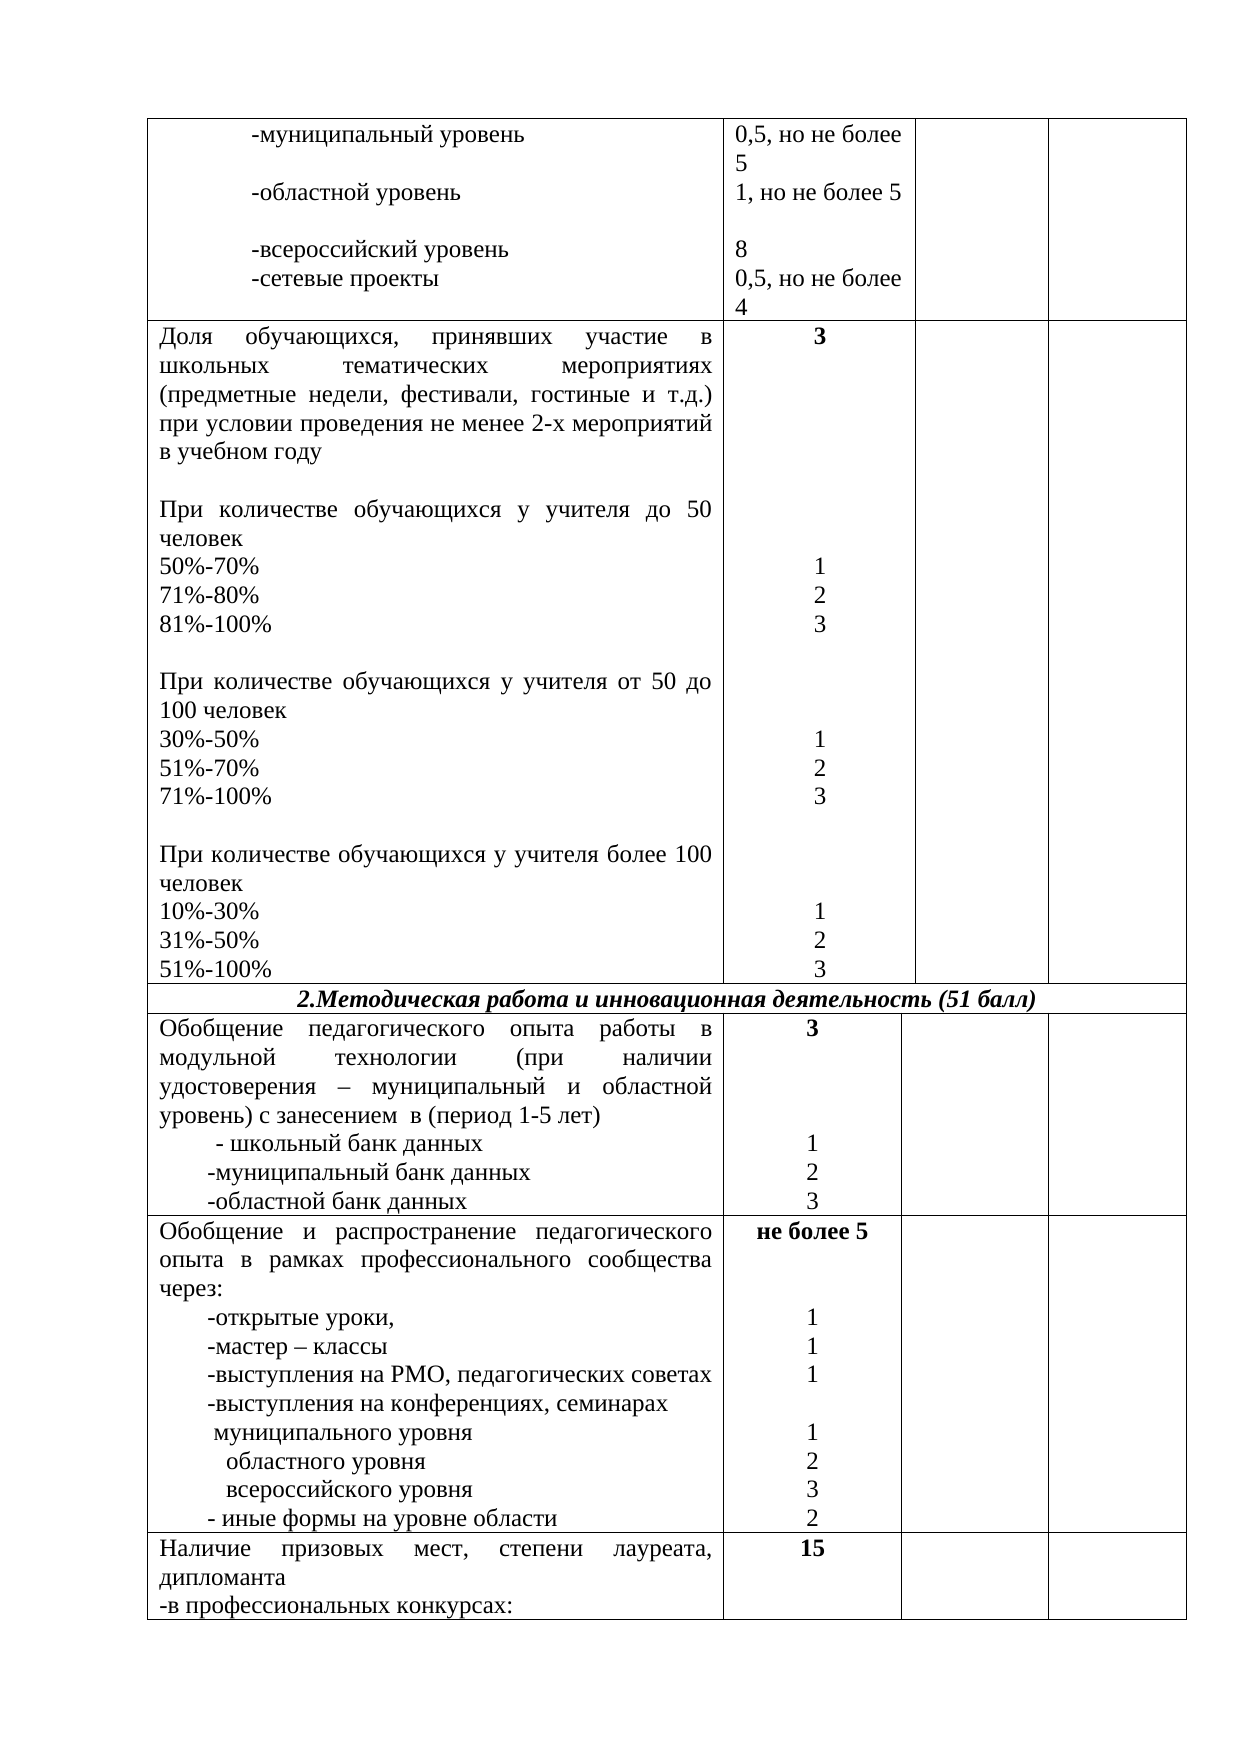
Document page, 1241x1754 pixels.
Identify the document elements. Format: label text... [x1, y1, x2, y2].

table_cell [724, 119, 915, 320]
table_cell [148, 119, 723, 320]
table_cell [916, 119, 1048, 320]
table_cell [916, 321, 1048, 983]
table_cell [902, 1014, 1048, 1215]
table_cell [1049, 119, 1186, 320]
table_cell [902, 1216, 1048, 1532]
table_cell 3 1 2 3 [724, 1014, 901, 1215]
table_cell 2.Методическая работа и инновационная деятельность (51 балл) [148, 984, 1186, 1012]
table_cell 3 1 2 3 1 2 3 1 2 3 [724, 321, 915, 983]
table_cell 15 3 4 5 3 5 8 10 [724, 1533, 901, 1619]
table_cell [1049, 1014, 1186, 1215]
table_cell Доля обучающихся, принявших участие в школьных тематических мероприятиях (предметные недели, фестивали, гостиные и т.д.) при условии проведения не менее 2-х мероприятий в учебном году При количестве обучающихся у учителя до 50 человек 50%-70% 71%-80% 81%-100% При количестве обучающихся у учителя от 50 до 100 человек 30%-50% 51%-70% 71%-100% При количестве обучающихся у учителя более 100 человек 10%-30% 31%-50% 51%-100% [148, 321, 723, 983]
table_cell не более 5 1 1 1 1 2 3 2 [724, 1216, 901, 1532]
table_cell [148, 1533, 723, 1619]
table_cell [902, 1533, 1048, 1619]
table_cell Обобщение педагогического опыта работы в модульной технологии (при наличии удостоверения – муниципальный и областной уровень) с занесением в (период 1-5 лет) - школьный банк данных -муниципальный банк данных -областной банк данных [148, 1014, 723, 1215]
table_cell [1049, 321, 1186, 983]
table_cell Обобщение и распространение педагогического опыта в рамках профессионального сообщества через: -открытые уроки, -мастер – классы -выступления на РМО, педагогических советах -выступления на конференциях, семинарах муниципального уровня областного уровня всероссийского уровня - иные формы на уровне области [148, 1216, 723, 1532]
table_cell [1049, 1533, 1186, 1619]
table_cell [1049, 1216, 1186, 1532]
